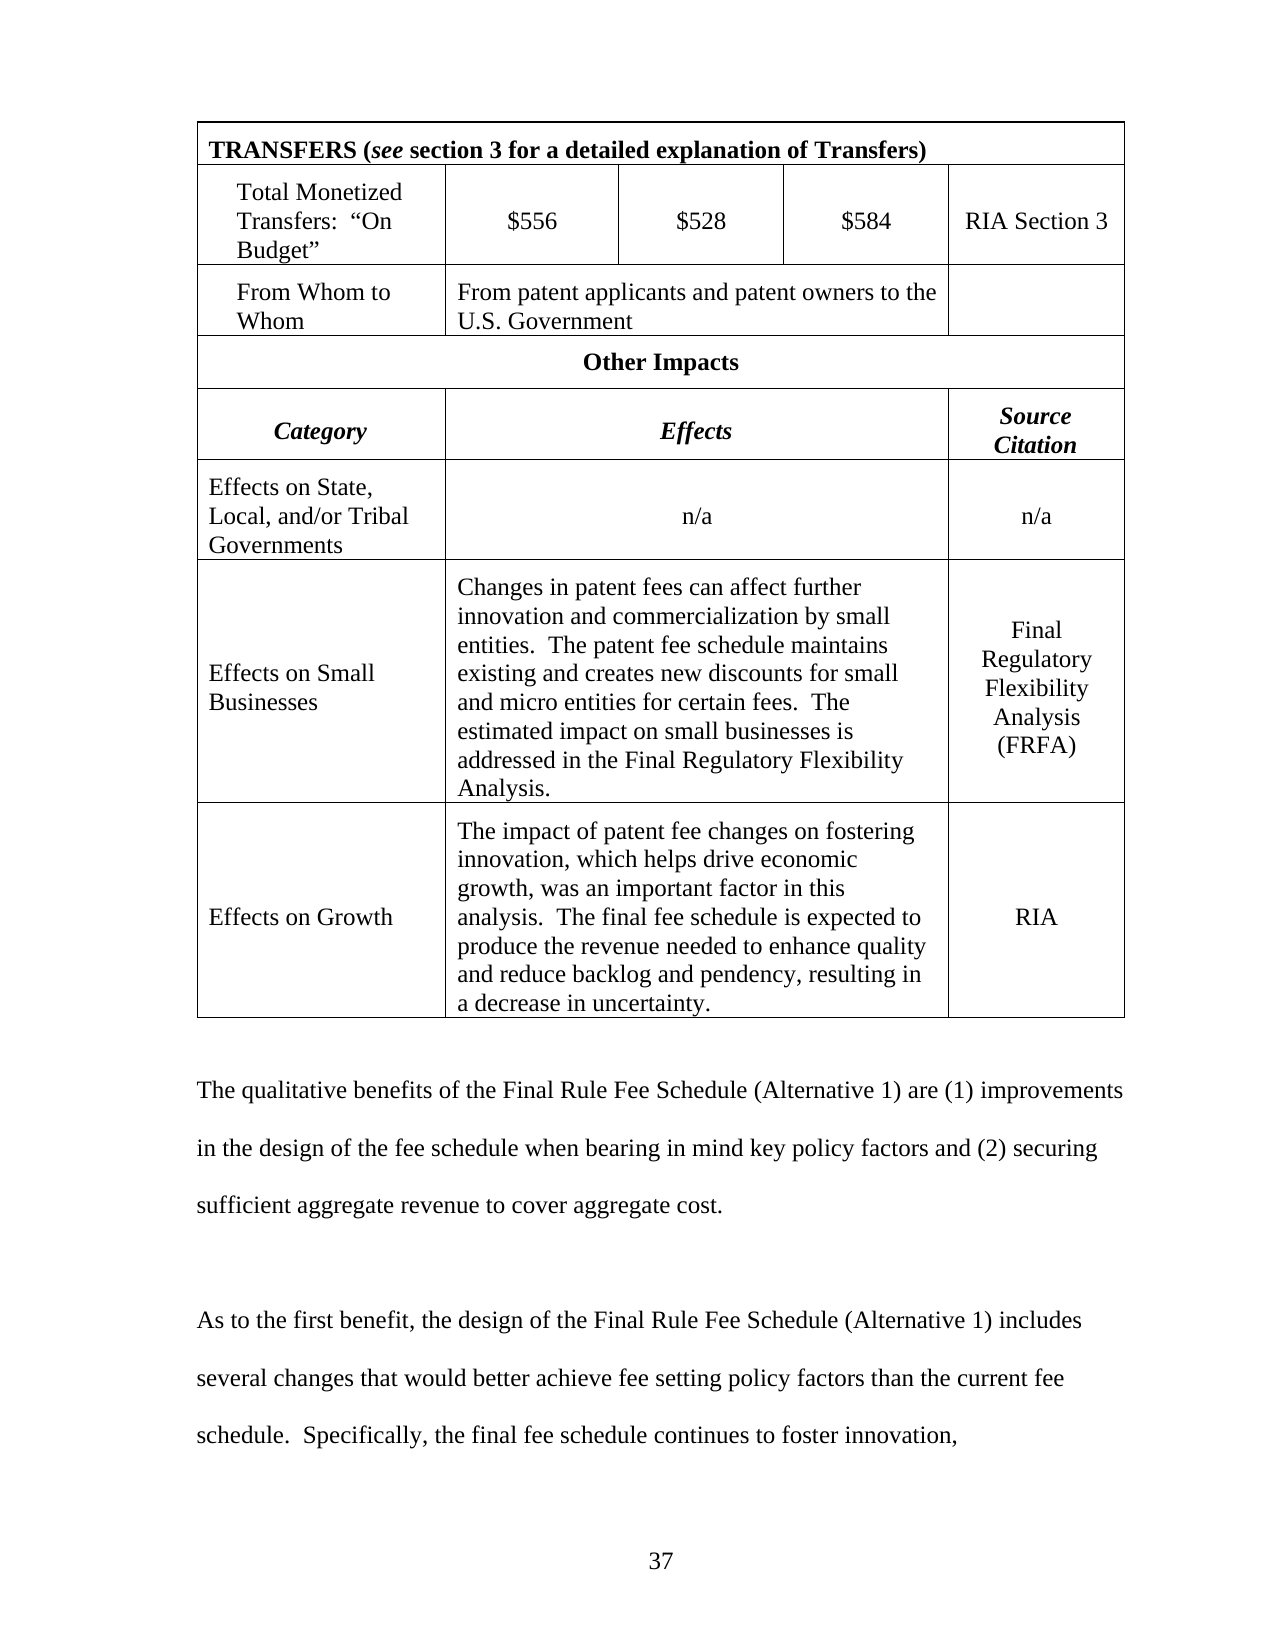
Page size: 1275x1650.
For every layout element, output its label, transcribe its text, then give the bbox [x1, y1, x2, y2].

table_cell Other Impacts [198, 336, 1124, 388]
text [196, 1306, 1125, 1449]
table_cell Effects on Growth [198, 803, 445, 1017]
table_cell Final Regulatory Flexibility Analysis (FRFA) [949, 560, 1124, 802]
table_cell RIA [949, 803, 1124, 1017]
table_cell From patent applicants and patent owners to the U.S. Government [446, 265, 948, 334]
table_cell Effects on Small Businesses [198, 560, 445, 802]
table_cell The impact of patent fee changes on fostering innovation, which helps drive economic growth, was an important factor in this analysis. The final fee schedule is expected to produce the revenue needed to enhance quality and reduce backlog and pendency, resulting in a decrease in uncertainty. [446, 803, 948, 1017]
table_cell $584 [784, 165, 948, 263]
table_cell RIA Section 3 [949, 165, 1124, 263]
table_cell $556 [446, 165, 618, 263]
table_header TRANSFERS (see section 3 for a detailed explanation of Transfers) [198, 123, 1124, 164]
table_cell n/a [949, 460, 1124, 559]
table_cell n/a [446, 460, 948, 559]
table_cell Changes in patent fees can affect further innovation and commercialization by small entities. The patent fee schedule maintains existing and creates new discounts for small and micro entities for certain fees. The estimated impact on small businesses is addressed in the Final Regulatory Flexibility Analysis. [446, 560, 948, 802]
table_cell Category [198, 389, 445, 459]
table_cell Effects [446, 389, 948, 459]
table_cell Effects on State, Local, and/or Tribal Governments [198, 460, 445, 559]
table_cell [949, 265, 1124, 334]
table_cell Total Monetized Transfers: “On Budget” [198, 165, 445, 263]
text The qualitative benefits of the Final Rule Fee Schedule (Alternative 1) are (1) improvements in the design of the fee schedule when bearing in mind key policy factors and (2) securing sufficient aggregate revenue to cover aggregate cost. [196, 1076, 1125, 1219]
table_cell $528 [619, 165, 783, 263]
table_cell Source Citation [949, 389, 1124, 459]
table_cell From Whom to Whom [198, 265, 445, 334]
